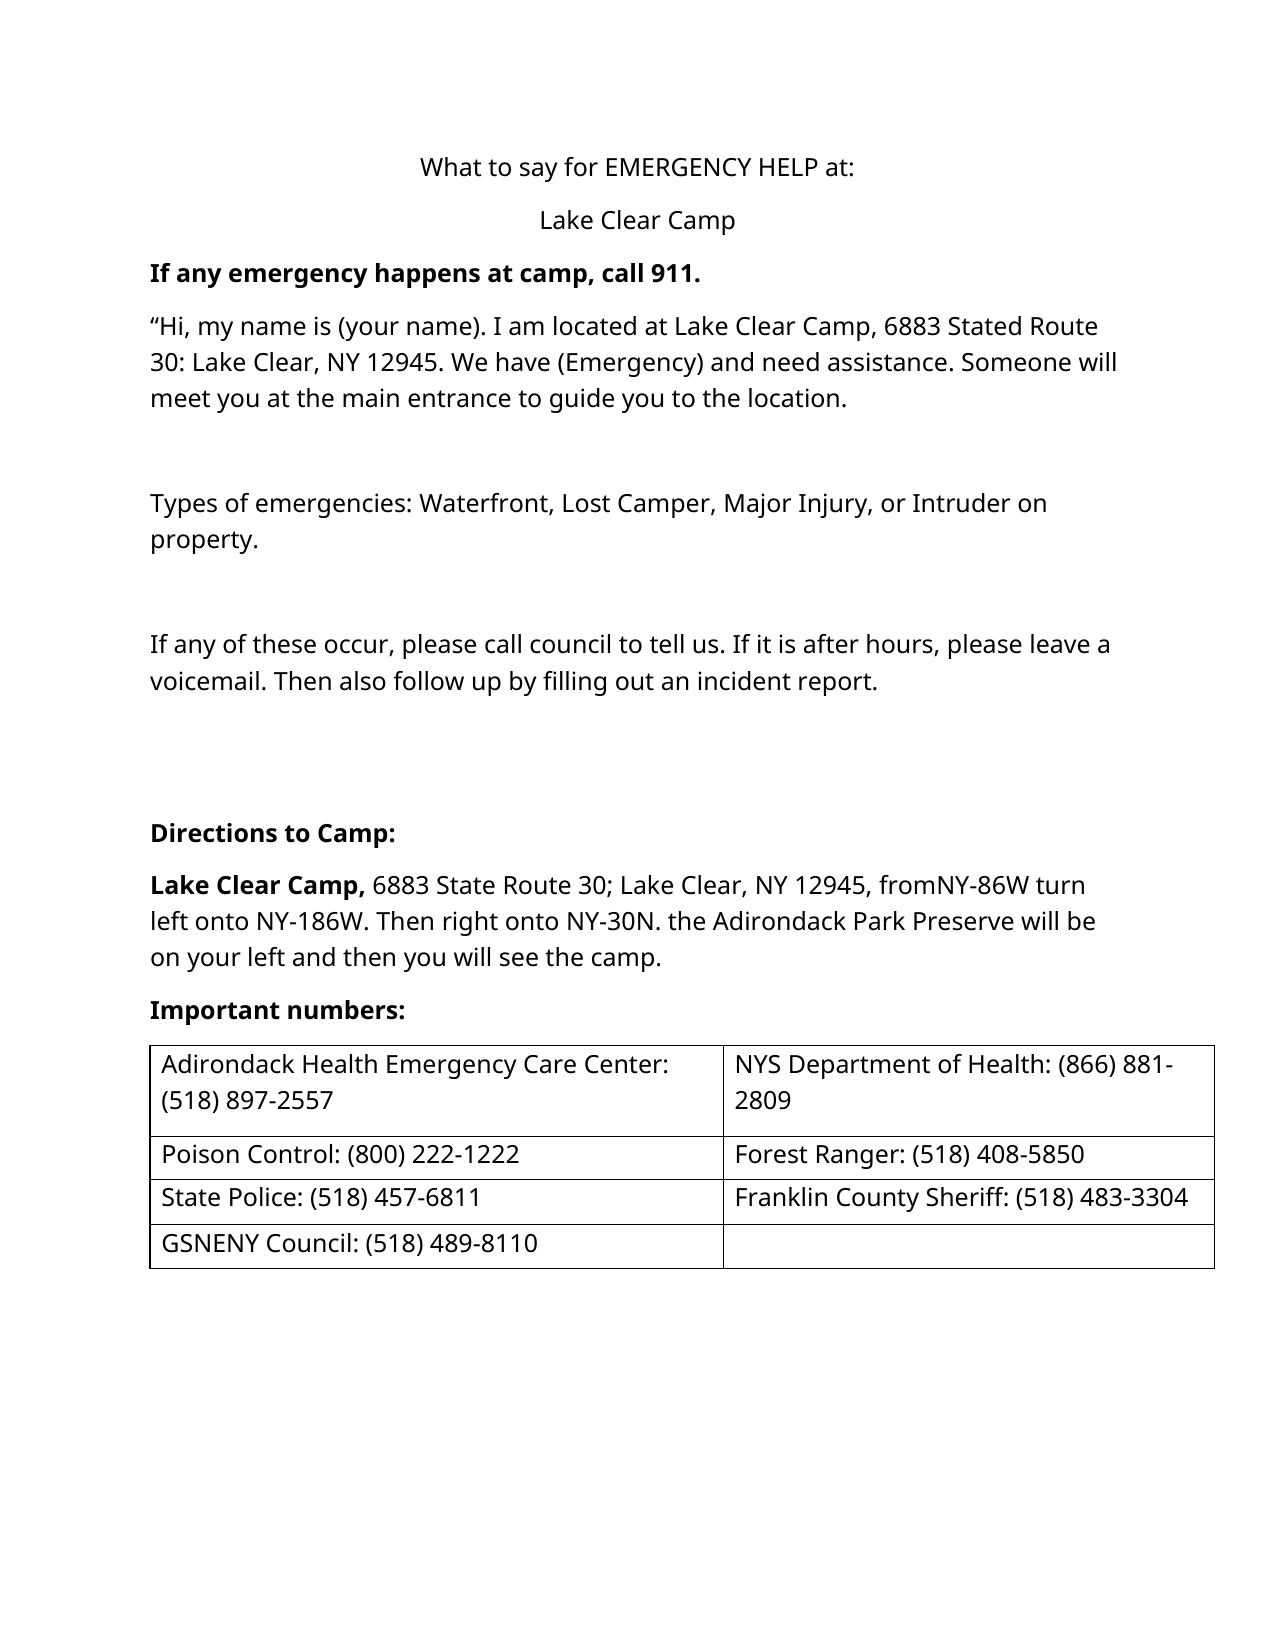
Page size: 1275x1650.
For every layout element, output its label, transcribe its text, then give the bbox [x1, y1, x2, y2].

table_header NYS Department of Health: (866) 881-2809 [724, 1046, 1214, 1136]
text Types of emergencies: Waterfront, Lost Camper, Major Injury, or Intruder on property. [150, 486, 1125, 556]
text Important numbers: [150, 993, 1125, 1027]
table_cell GSNENY Council: (518) 489-8110 [151, 1225, 723, 1267]
table_cell Poison Control: (800) 222-1222 [151, 1137, 723, 1179]
text If any emergency happens at camp, call 911. [150, 255, 1125, 289]
table_cell [724, 1225, 1214, 1267]
table_cell State Police: (518) 457-6811 [151, 1180, 723, 1224]
text Lake Clear Camp [150, 203, 1125, 237]
table_cell Franklin County Sheriff: (518) 483-3304 [724, 1180, 1214, 1224]
text If any of these occur, please call council to tell us. If it is after hours, please leave a voicemail. Then also follow up by filling out an incident report. [150, 627, 1125, 697]
text “Hi, my name is (your name). I am located at Lake Clear Camp, 6883 Stated Route 30: Lake Clear, NY 12945. We have (Emergency) and need assistance. Someone will meet you at the main entrance to guide you to the location. [150, 308, 1125, 414]
table_header Adirondack Health Emergency Care Center: (518) 897-2557 [151, 1046, 723, 1136]
text What to say for EMERGENCY HELP at: [150, 150, 1125, 184]
text Directions to Camp: [150, 815, 1125, 849]
table_cell Forest Ranger: (518) 408-5850 [724, 1137, 1214, 1179]
text Lake Clear Camp, 6883 State Route 30; Lake Clear, NY 12945, fromNY-86W turn left onto NY-186W. Then right onto NY-30N. the Adirondack Park Preserve will be on your left and then you will see the camp. [150, 868, 1125, 974]
